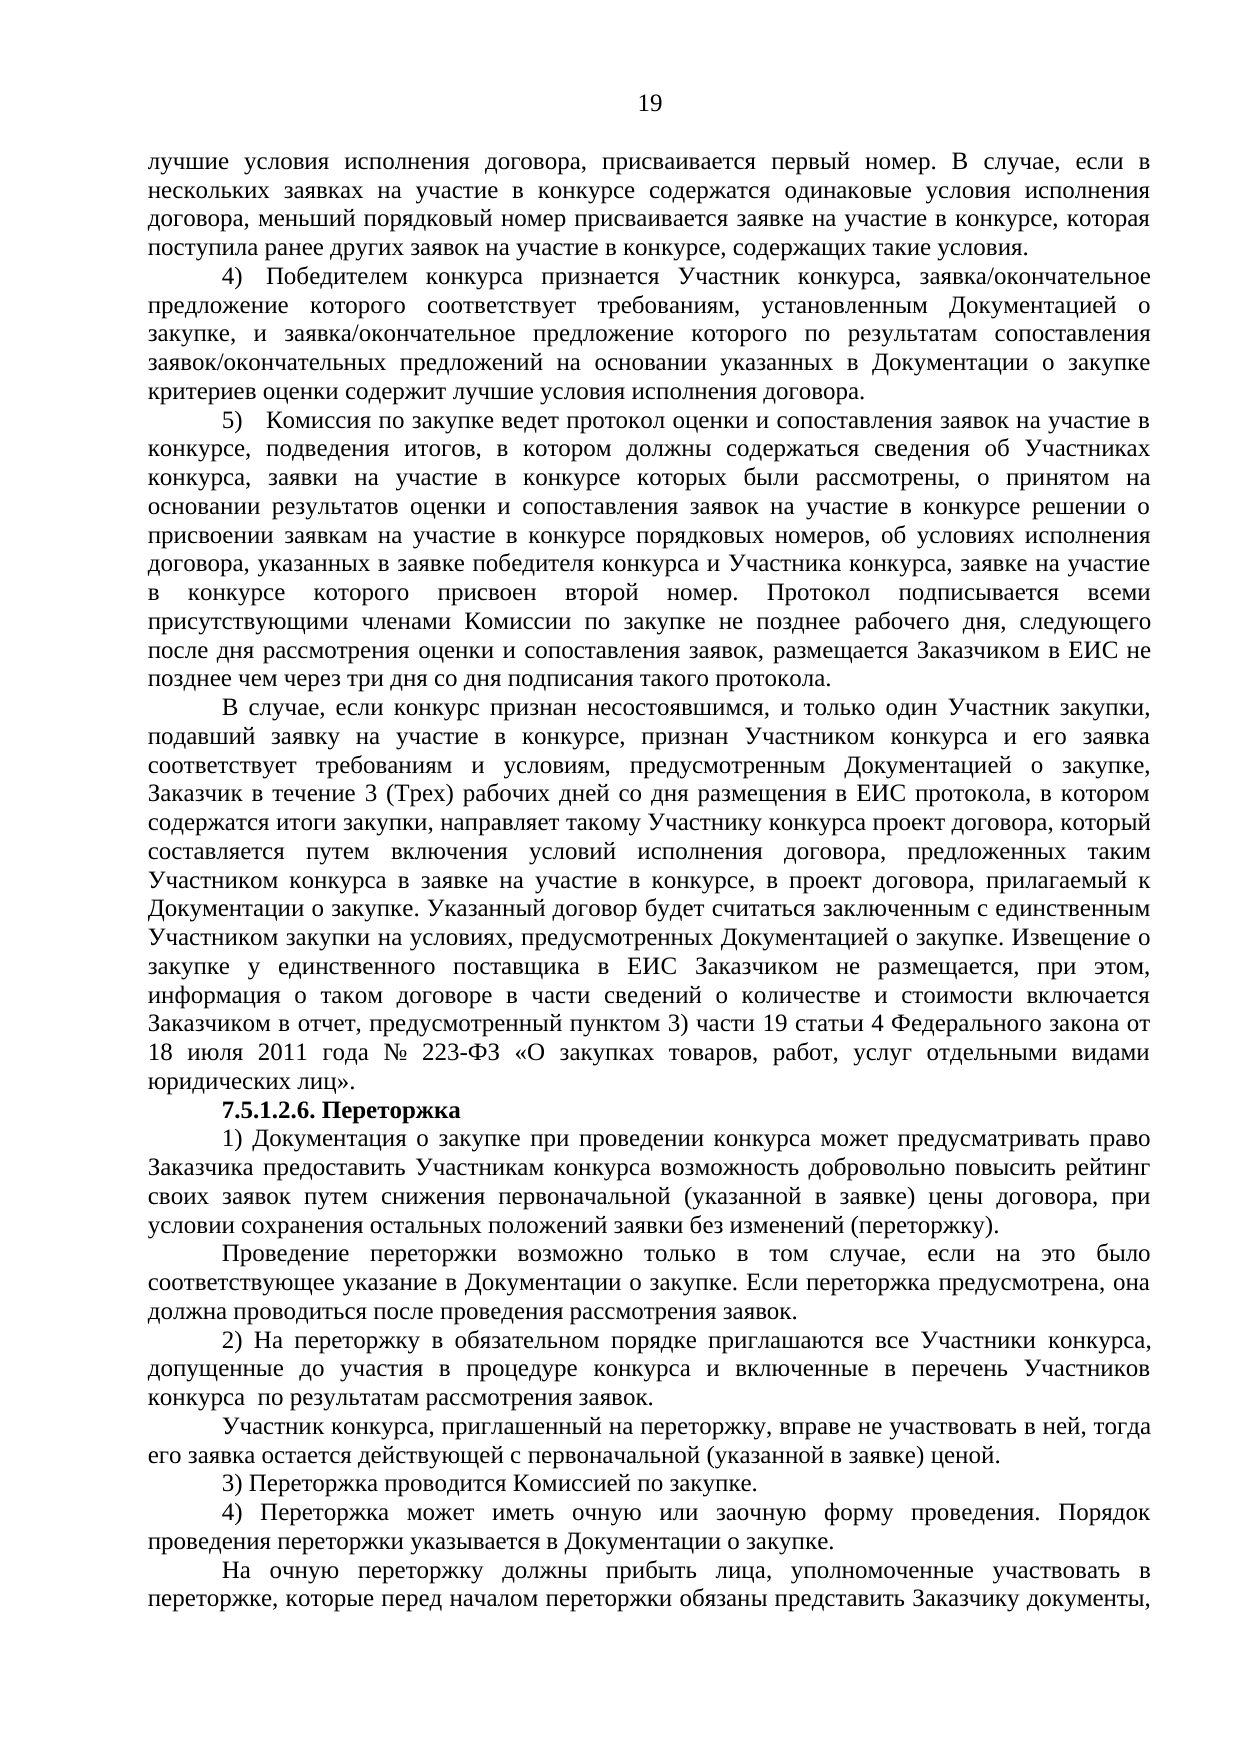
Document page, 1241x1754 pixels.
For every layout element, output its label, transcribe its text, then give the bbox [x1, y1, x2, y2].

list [148, 146, 1152, 261]
text Участник конкурса, приглашенный на переторжку, вправе не участвовать в ней, тогда его заявка остается действующей с первоначальной (указанной в заявке) ценой. [148, 1411, 1152, 1468]
list Победителем конкурса признается Участник конкурса, заявка/окончательное предложение которого соответствует требованиям, установленным Документацией о закупке, и заявка/окончательное предложение которого по результатам сопоставления заявок/окончательных предложений на основании указанных в Документации о закупке критериев оценки содержит лучшие условия исполнения договора. [148, 261, 1152, 405]
text 4) Переторжка может иметь очную или заочную форму проведения. Порядок проведения переторжки указывается в Документации о закупке. [148, 1497, 1152, 1555]
text В случае, если конкурс признан несостоявшимся, и только один Участник закупки, подавший заявку на участие в конкурсе, признан Участником конкурса и его заявка соответствует требованиям и условиям, предусмотренным Документацией о закупке, Заказчик в течение 3 (Трех) рабочих дней со дня размещения в ЕИС протокола, в котором содержатся итоги закупки, направляет такому Участнику конкурса проект договора, который составляется путем включения условий исполнения договора, предложенных таким Участником конкурса в заявке на участие в конкурсе, в проект договора, прилагаемый к Документации о закупке. Указанный договор будет считаться заключенным с единственным Участником закупки на условиях, предусмотренных Документацией о закупке. Извещение о закупке у единственного поставщика в ЕИС Заказчиком не размещается, при этом, информация о таком договоре в части сведений о количестве и стоимости включается Заказчиком в отчет, предусмотренный пунктом 3) части 19 статьи 4 Федерального закона от 18 июля 2011 года № 223-ФЗ «О закупках товаров, работ, услуг отдельными видами юридических лиц». [148, 692, 1152, 1095]
list Комиссия по закупке ведет протокол оценки и сопоставления заявок на участие в конкурсе, подведения итогов, в котором должны содержаться сведения об Участниках конкурса, заявки на участие в конкурсе которых были рассмотрены, о принятом на основании результатов оценки и сопоставления заявок на участие в конкурсе решении о присвоении заявкам на участие в конкурсе порядковых номеров, об условиях исполнения договора, указанных в заявке победителя конкурса и Участника конкурса, заявке на участие в конкурсе которого присвоен второй номер. Протокол подписывается всеми присутствующими членами Комиссии по закупке не позднее рабочего дня, следующего после дня рассмотрения оценки и сопоставления заявок, размещается Заказчиком в ЕИС не позднее чем через три дня со дня подписания такого протокола. [148, 405, 1152, 692]
text 3) Переторжка проводится Комиссией по закупке. [148, 1468, 1152, 1497]
text 1) Документация о закупке при проведении конкурса может предусматривать право Заказчика предоставить Участникам конкурса возможность добровольно повысить рейтинг своих заявок путем снижения первоначальной (указанной в заявке) цены договора, при условии сохранения остальных положений заявки без изменений (переторжку). [148, 1123, 1152, 1238]
text 2) На переторжку в обязательном порядке приглашаются все Участники конкурса, допущенные до участия в процедуре конкурса и включенные в перечень Участников конкурса по результатам рассмотрения заявок. [148, 1325, 1152, 1411]
text Проведение переторжки возможно только в том случае, если на это было соответствующее указание в Документации о закупке. Если переторжка предусмотрена, она должна проводиться после проведения рассмотрения заявок. [148, 1238, 1152, 1325]
text 7.5.1.2.6. Переторжка [148, 1095, 1152, 1123]
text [148, 1555, 1152, 1612]
